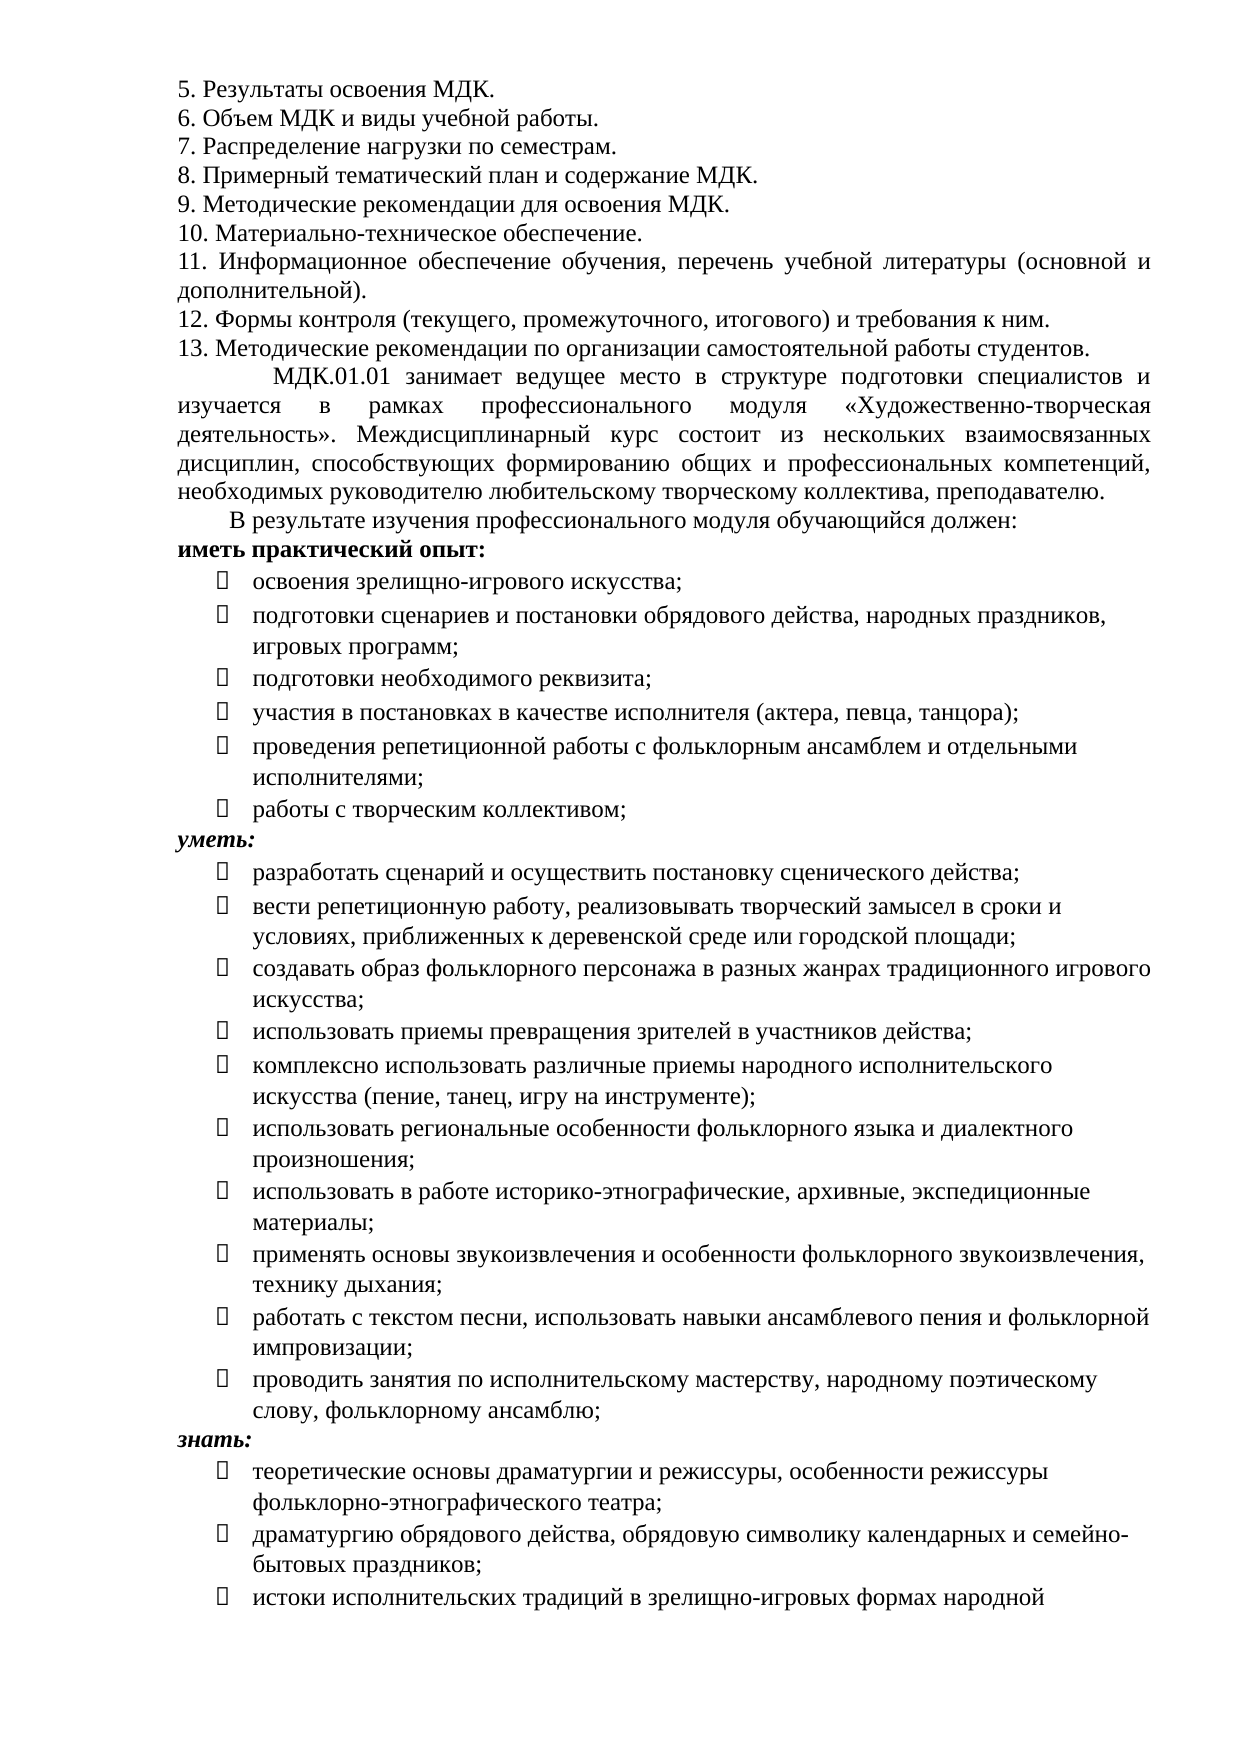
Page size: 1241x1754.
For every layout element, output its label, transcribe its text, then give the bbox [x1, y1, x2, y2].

text 12. Формы контроля (текущего, промежуточного, итогового) и требования к ним. [177, 304, 1152, 333]
list освоения зрелищно-игрового искусства; [215, 563, 1152, 597]
text 6. Объем МДК и виды учебной работы. [177, 103, 1152, 131]
list работать с текстом песни, использовать навыки ансамблевого пения и фольклорной импровизации; [215, 1298, 1152, 1361]
text МДК.01.01 занимает ведущее место в структуре подготовки специалистов и изучается в рамках профессионального модуля «Художественно-творческая деятельность». Междисциплинарный курс состоит из нескольких взаимосвязанных дисциплин, способствующих формированию общих и профессиональных компетенций, необходимых руководителю любительскому творческому коллектива, преподавателю. [177, 361, 1152, 505]
list использовать в работе историко-этнографические, архивные, экспедиционные материалы; [215, 1173, 1152, 1235]
list подготовки сценариев и постановки обрядового действа, народных праздников, игровых программ; [215, 597, 1152, 659]
text знать: [177, 1424, 1152, 1453]
list использовать региональные особенности фольклорного языка и диалектного произношения; [215, 1110, 1152, 1173]
subtitle 8. Примерный тематический план и содержание МДК. [177, 160, 1152, 189]
list разработать сценарий и осуществить постановку сценического действа; [215, 853, 1152, 887]
text 7. Распределение нагрузки по семестрам. [177, 131, 1152, 160]
text 9. Методические рекомендации для освоения МДК. [177, 189, 1152, 218]
text В результате изучения профессионального модуля обучающийся должен: [177, 505, 1152, 534]
list вести репетиционную работу, реализовывать творческий замысел в сроки и условиях, приближенных к деревенской среде или городской площади; [215, 887, 1152, 950]
text 5. Результаты освоения МДК. [177, 74, 1152, 103]
text 10. Материально-техническое обеспечение. [177, 218, 1152, 246]
list применять основы звукоизвлечения и особенности фольклорного звукоизвлечения, технику дыхания; [215, 1235, 1152, 1298]
list драматургию обрядового действа, обрядовую символику календарных и семейно-бытовых праздников; [215, 1515, 1152, 1578]
text иметь практический опыт: [177, 534, 1152, 563]
subtitle 11. Информационное обеспечение обучения, перечень учебной литературы (основной и дополнительной). [177, 246, 1152, 304]
list работы с творческим коллективом; [215, 790, 1152, 824]
list создавать образ фольклорного персонажа в разных жанрах традиционного игрового искусства; [215, 950, 1152, 1013]
list комплексно использовать различные приемы народного исполнительского искусства (пение, танец, игру на инструменте); [215, 1047, 1152, 1110]
list проведения репетиционной работы с фольклорным ансамблем и отдельными исполнителями; [215, 728, 1152, 790]
list подготовки необходимого реквизита; [215, 659, 1152, 693]
list проводить занятия по исполнительскому мастерству, народному поэтическому слову, фольклорному ансамблю; [215, 1361, 1152, 1424]
list теоретические основы драматургии и режиссуры, особенности режиссуры фольклорно-этнографического театра; [215, 1453, 1152, 1515]
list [215, 1578, 1152, 1612]
list участия в постановках в качестве исполнителя (актера, певца, танцора); [215, 693, 1152, 728]
list использовать приемы превращения зрителей в участников действа; [215, 1013, 1152, 1047]
text уметь: [177, 824, 1152, 853]
text 13. Методические рекомендации по организации самостоятельной работы студентов. [177, 333, 1152, 361]
